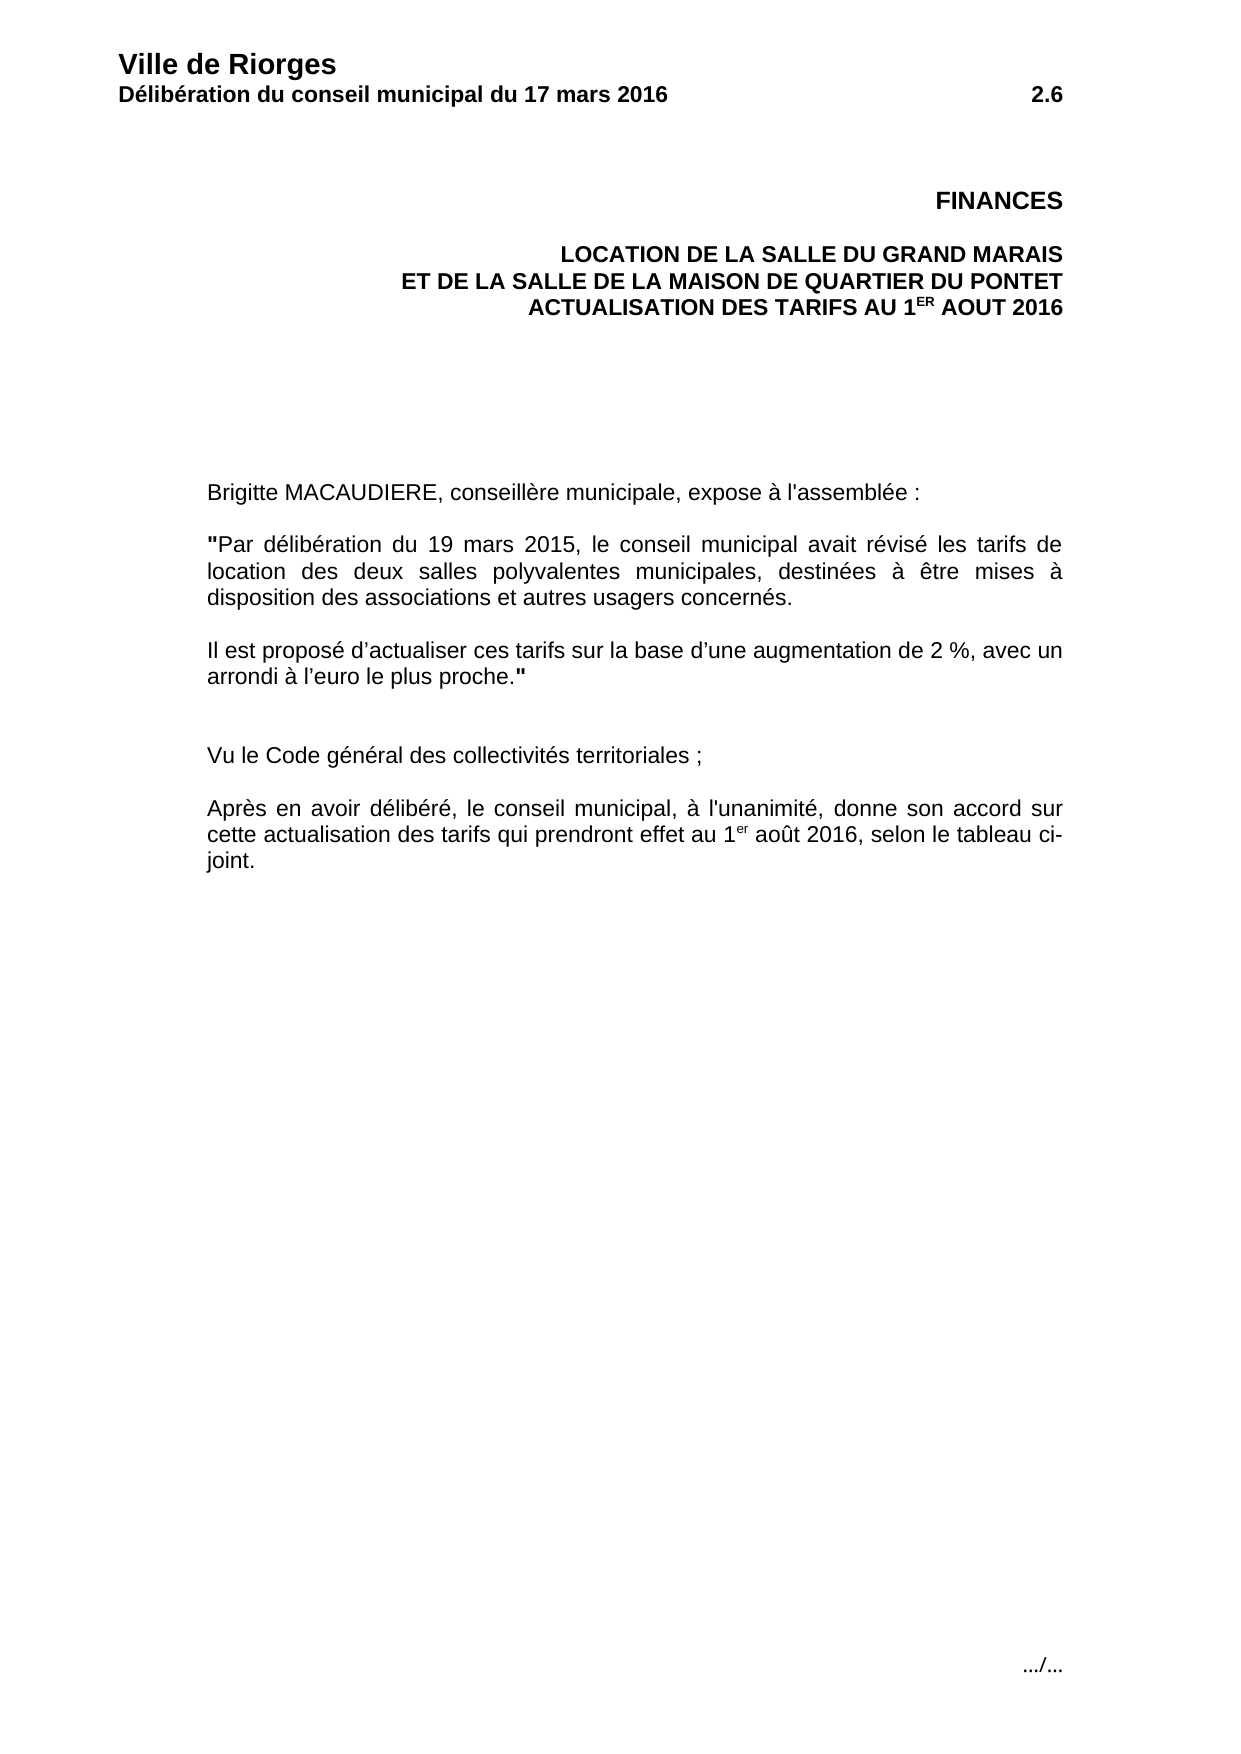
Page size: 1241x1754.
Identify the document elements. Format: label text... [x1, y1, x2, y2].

text Brigitte MACAUDIERE, conseillère municipale, expose à l'assemblée : [207, 478, 1063, 505]
subtitle Ville de Riorges [118, 47, 1063, 81]
subtitle Délibération du conseil municipal du 17 mars 2016 2.6 [118, 81, 1063, 107]
text Il est proposé d’actualiser ces tarifs sur la base d’une augmentation de 2 %, avec un arrondi à l’euro le plus proche." [207, 637, 1063, 689]
text Après en avoir délibéré, le conseil municipal, à l'unanimité, donne son accord sur cette actualisation des tarifs qui prendront effet au 1er août 2016, selon le tableau ci-joint. [207, 795, 1063, 874]
text "Par délibération du 19 mars 2015, le conseil municipal avait révisé les tarifs de location des deux salles polyvalentes municipales, destinées à être mises à disposition des associations et autres usagers concernés. [207, 531, 1063, 610]
text ACTUALISATION DES TARIFS AU 1ER AOUT 2016 [59, 294, 1063, 320]
text ET DE LA SALLE DE LA MAISON DE QUARTIER DU PONTET [59, 268, 1063, 294]
text LOCATION DE LA SALLE DU GRAND MARAIS [59, 241, 1063, 268]
text Vu le Code général des collectivités territoriales ; [207, 742, 1063, 768]
subtitle FINANCES [295, 186, 1063, 215]
